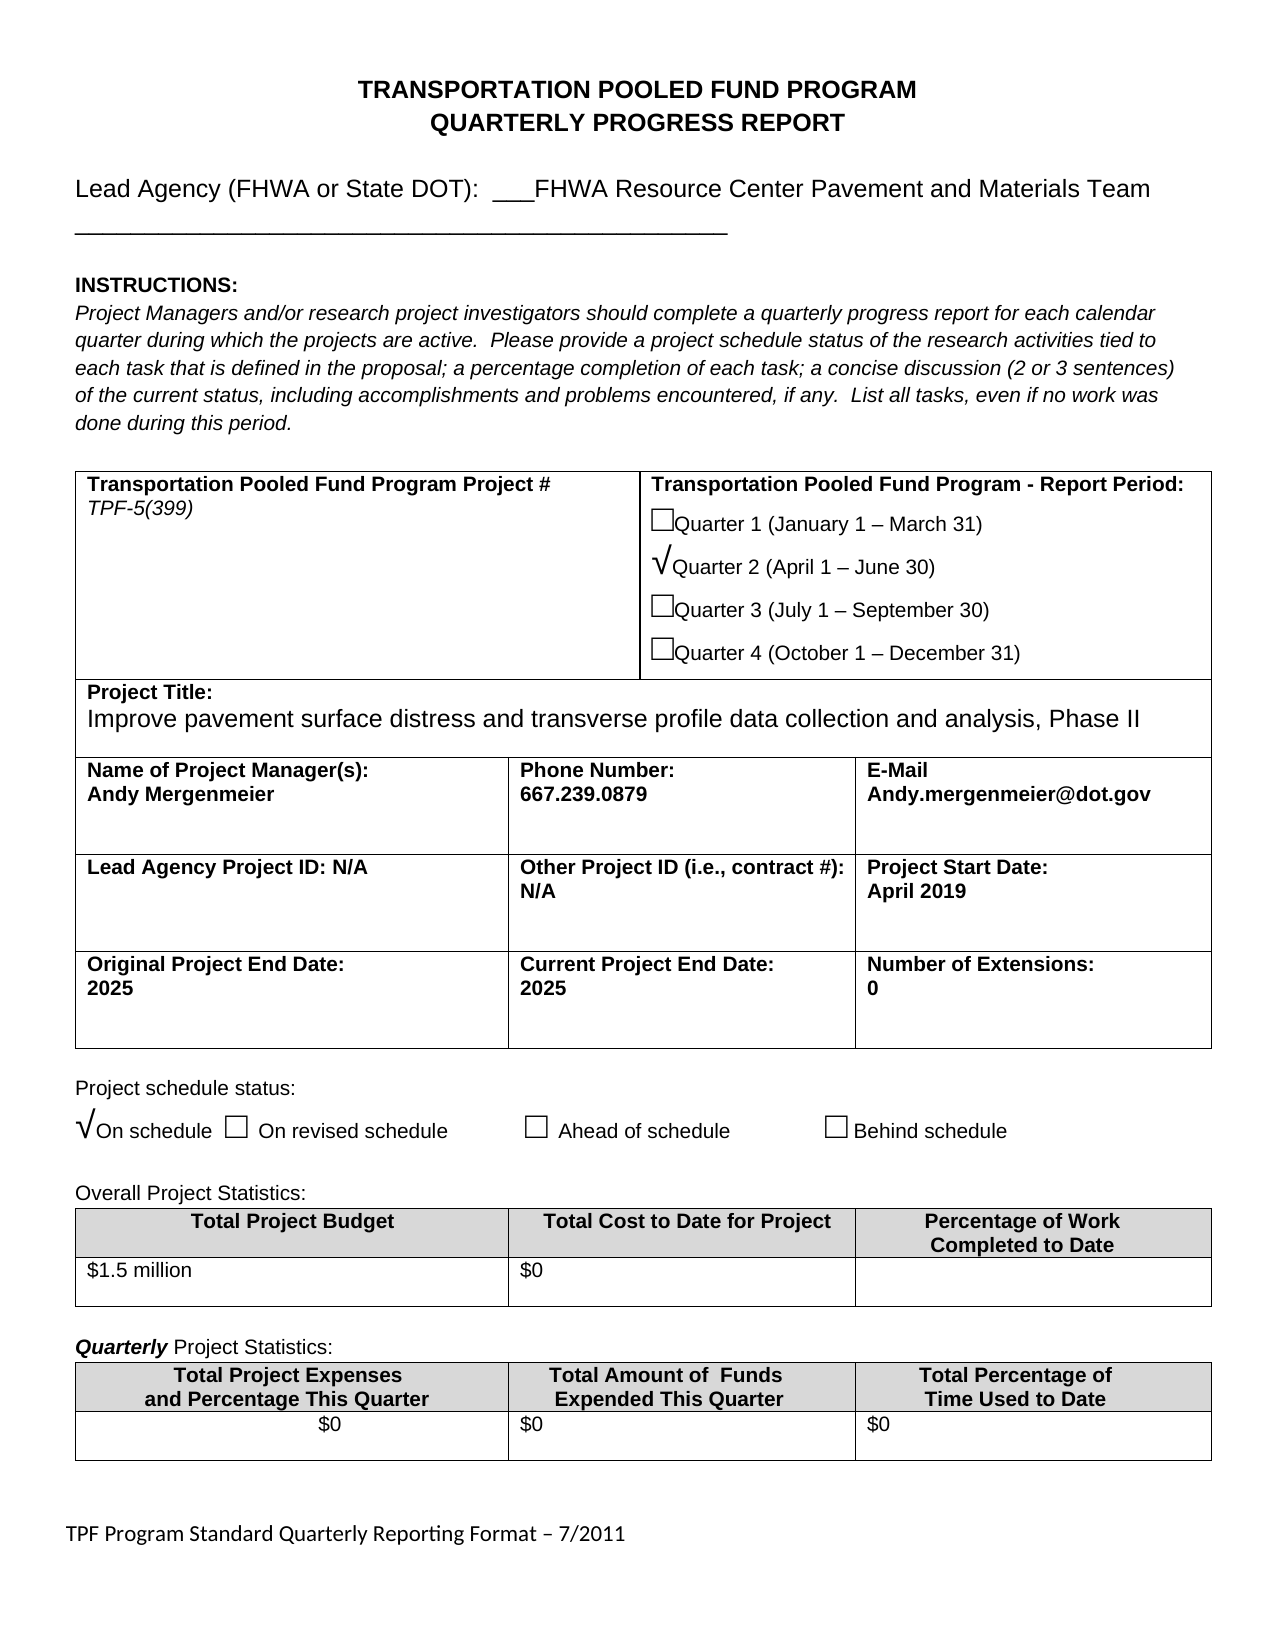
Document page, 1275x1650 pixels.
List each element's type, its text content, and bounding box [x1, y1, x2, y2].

text Overall Project Statistics: [75, 1181, 1200, 1204]
table_cell Current Project End Date: 2025 [509, 952, 855, 1047]
table_header Total Project Budget [76, 1209, 508, 1257]
table_cell $0 [509, 1412, 855, 1460]
table_cell [856, 1258, 1211, 1306]
text TRANSPORTATION POOLED FUND PROGRAM [150, 75, 1125, 104]
table_cell Project Title: Improve pavement surface distress and transverse profile data collection and analysis, Phase II [76, 680, 1211, 757]
table_header Percentage of Work Completed to Date [856, 1209, 1211, 1257]
table_header Total Amount of Funds Expended This Quarter [509, 1363, 855, 1411]
table_cell Other Project ID (i.e., contract #): N/A [509, 855, 855, 951]
table_header Transportation Pooled Fund Program - Report Period: □Quarter 1 (January 1 – March 31) √Quarter 2 (April 1 – June 30) □Quarter 3 (July 1 – September 30) □Quarter 4 (October 1 – December 31) [641, 472, 1211, 679]
text Project Managers and/or research project investigators should complete a quarterly progress report for each calendar quarter during which the projects are active. Please provide a project schedule status of the research activities tied to each task that is defined in the proposal; a percentage completion of each task; a concise discussion (2 or 3 sentences) of the current status, including accomplishments and problems encountered, if any. List all tasks, even if no work was done during this period. [75, 301, 1200, 434]
table_cell Name of Project Manager(s): Andy Mergenmeier [76, 758, 508, 854]
text √On schedule □ On revised schedule □ Ahead of schedule □ Behind schedule [75, 1103, 1200, 1147]
table_cell $0 [509, 1258, 855, 1306]
table_cell E-Mail Andy.mergenmeier@dot.gov [856, 758, 1211, 854]
text Quarterly Project Statistics: [75, 1334, 1200, 1358]
table_cell $1.5 million [76, 1258, 508, 1306]
table_header Total Project Expenses and Percentage This Quarter [76, 1363, 508, 1411]
table_header Transportation Pooled Fund Program Project # TPF-5(399) [76, 472, 639, 679]
text Lead Agency (FHWA or State DOT): ___FHWA Resource Center Pavement and Materials Team _______________________________________________ [75, 174, 1200, 236]
table_cell Number of Extensions: 0 [856, 952, 1211, 1047]
text QUARTERLY PROGRESS REPORT [150, 108, 1125, 137]
table_cell Lead Agency Project ID: N/A [76, 855, 508, 951]
text Project schedule status: [75, 1076, 1200, 1100]
table_header Total Percentage of Time Used to Date [856, 1363, 1211, 1411]
table_cell $0 [856, 1412, 1211, 1460]
table_cell $0 [76, 1412, 508, 1460]
table_cell Phone Number: 667.239.0879 [509, 758, 855, 854]
table_header Total Cost to Date for Project [509, 1209, 855, 1257]
table_cell Project Start Date: April 2019 [856, 855, 1211, 951]
table_cell Original Project End Date: 2025 [76, 952, 508, 1047]
text INSTRUCTIONS: [75, 273, 1200, 297]
